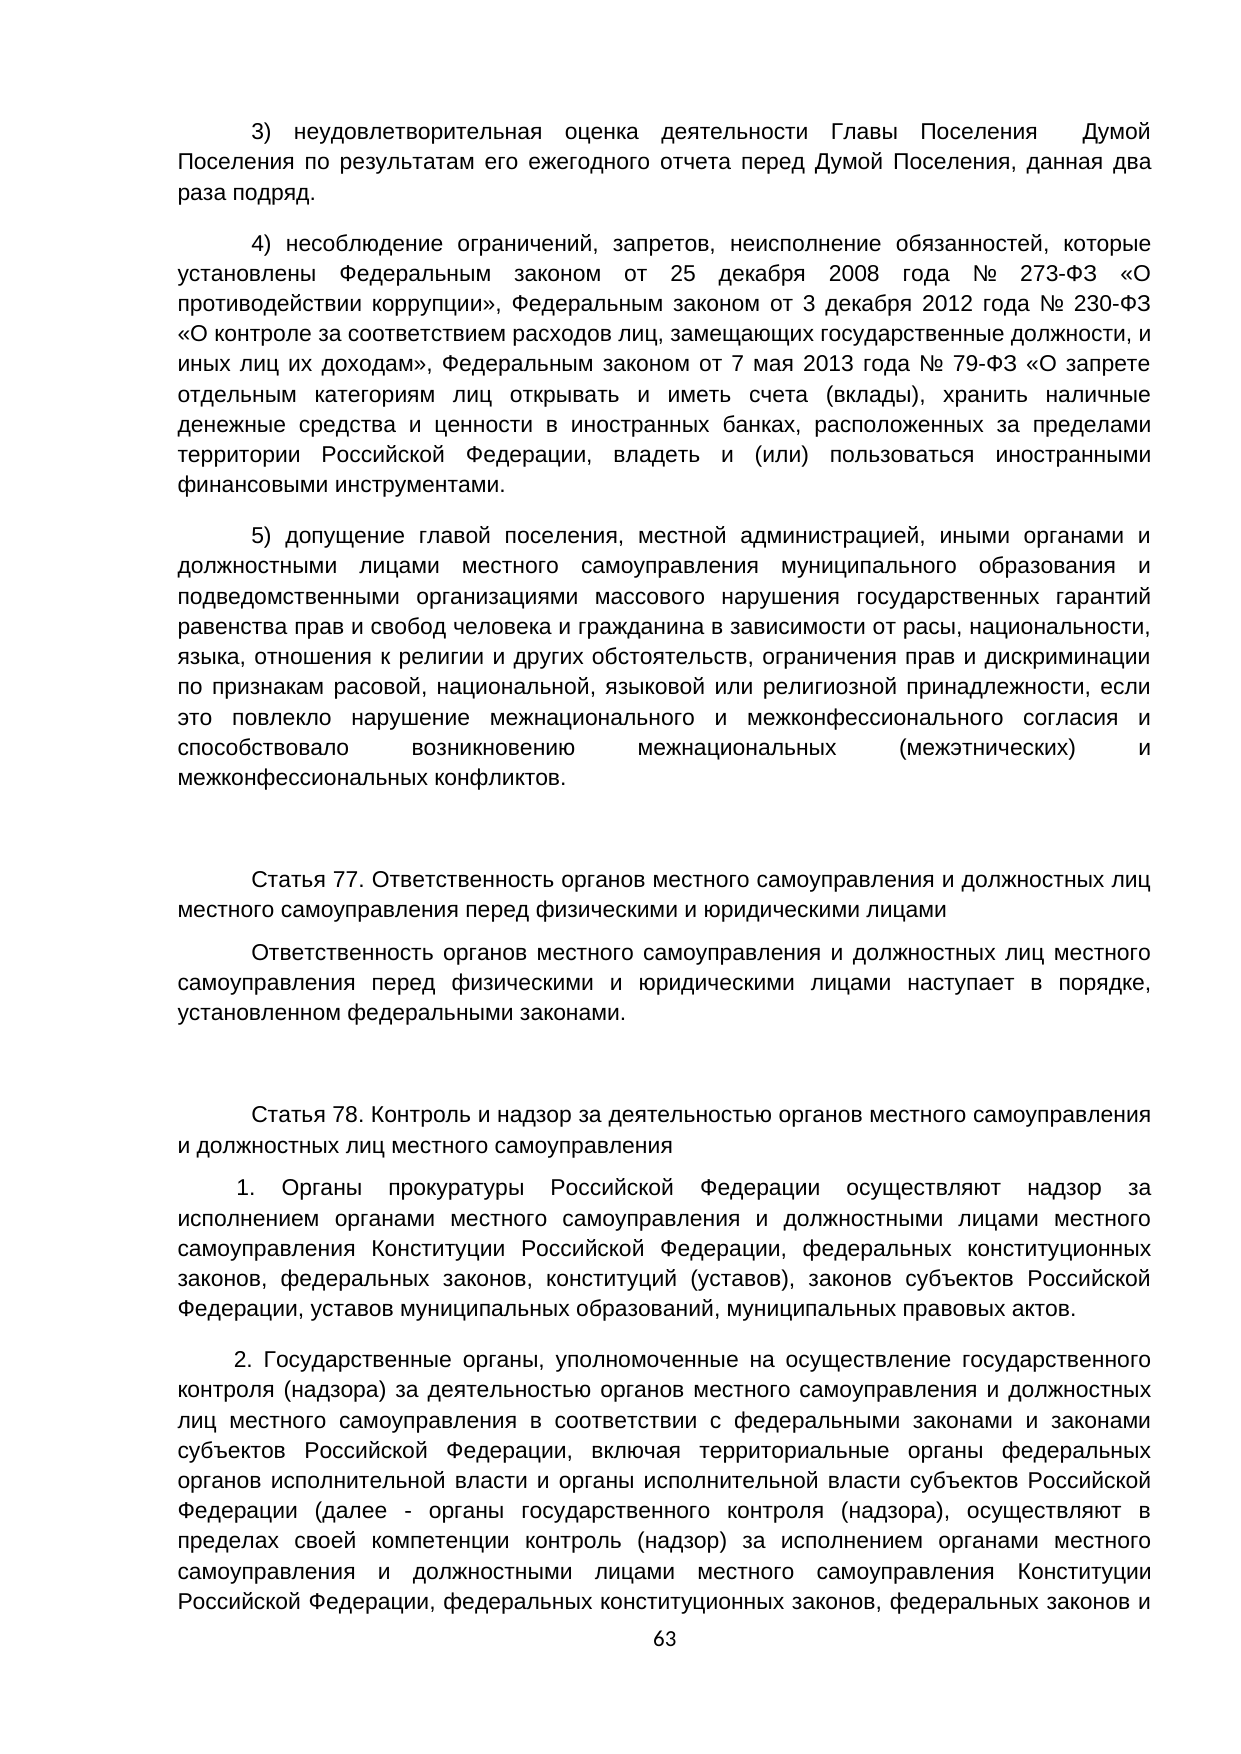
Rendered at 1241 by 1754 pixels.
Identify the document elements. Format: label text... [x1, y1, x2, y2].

text 4) несоблюдение ограничений, запретов, неисполнение обязанностей, которые установлены Федеральным законом от 25 декабря 2008 года № 273-ФЗ «О противодействии коррупции», Федеральным законом от 3 декабря 2012 года № 230-ФЗ «О контроле за соответствием расходов лиц, замещающих государственные должности, и иных лиц их доходам», Федеральным законом от 7 мая 2013 года № 79-ФЗ «О запрете отдельным категориям лиц открывать и иметь счета (вклады), хранить наличные денежные средства и ценности в иностранных банках, расположенных за пределами территории Российской Федерации, владеть и (или) пользоваться иностранными финансовыми инструментами. [177, 229, 1152, 498]
text Статья 78. Контроль и надзор за деятельностью органов местного самоуправления и должностных лиц местного самоуправления [177, 1101, 1152, 1158]
text 5) допущение главой поселения, местной администрацией, иными органами и должностными лицами местного самоуправления муниципального образования и подведомственными организациями массового нарушения государственных гарантий равенства прав и свобод человека и гражданина в зависимости от расы, национальности, языка, отношения к религии и других обстоятельств, ограничения прав и дискриминации по признакам расовой, национальной, языковой или религиозной принадлежности, если это повлекло нарушение межнационального и межконфессионального согласия и способствовало возникновению межнациональных (межэтнических) и межконфессиональных конфликтов. [177, 522, 1152, 790]
text 3) неудовлетворительная оценка деятельности Главы Поселения Думой Поселения по результатам его ежегодного отчета перед Думой Поселения, данная два раза подряд. [177, 118, 1152, 205]
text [177, 1346, 1152, 1614]
text Статья 77. Ответственность органов местного самоуправления и должностных лиц местного самоуправления перед физическими и юридическими лицами [177, 866, 1152, 923]
text Ответственность органов местного самоуправления и должностных лиц местного самоуправления перед физическими и юридическими лицами наступает в порядке, установленном федеральными законами. [177, 939, 1152, 1026]
text 1. Органы прокуратуры Российской Федерации осуществляют надзор за исполнением органами местного самоуправления и должностными лицами местного самоуправления Конституции Российской Федерации, федеральных конституционных законов, федеральных законов, конституций (уставов), законов субъектов Российской Федерации, уставов муниципальных образований, муниципальных правовых актов. [177, 1174, 1152, 1322]
